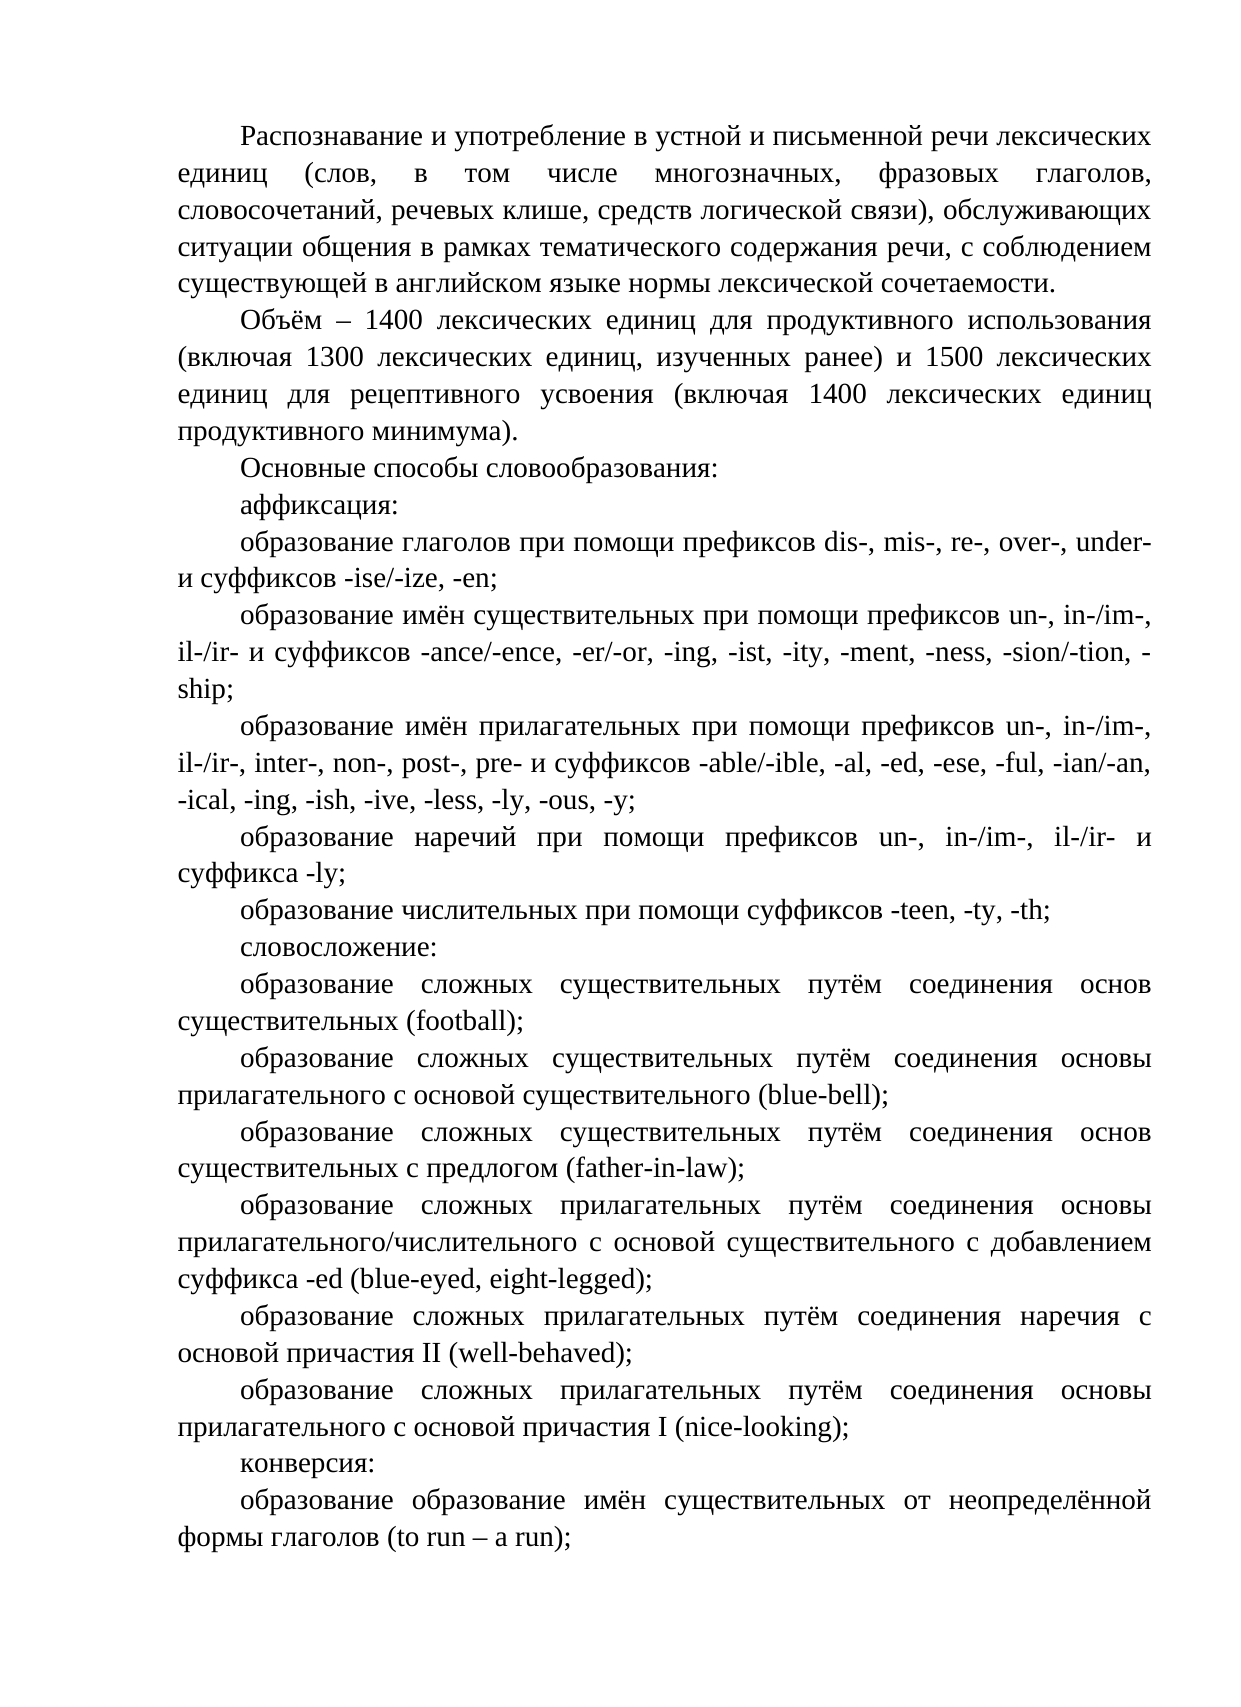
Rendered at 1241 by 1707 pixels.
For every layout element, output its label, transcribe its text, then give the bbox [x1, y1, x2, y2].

text образование сложных прилагательных путём соединения основы прилагательного/числительного с основой существительного с добавлением суффикса -ed (blue-eyed, eight-legged); [177, 1187, 1152, 1295]
text образование сложных существительных путём соединения основы прилагательного с основой существительного (blue-bell); [177, 1040, 1152, 1110]
text образование глаголов при помощи префиксов dis-, mis-, re-, over-, under- и суффиксов -ise/-ize, -en; [177, 524, 1152, 594]
text образование образование имён существительных от неопределённой формы глаголов (to run – a run); [177, 1482, 1152, 1553]
text образование наречий при помощи префиксов un-, in-/im-, il-/ir- и суффикса -ly; [177, 819, 1152, 889]
text образование имён прилагательных при помощи префиксов un-, in-/im-, il-/ir-, inter-, non-, post-, pre- и суффиксов -able/-ible, -al, -ed, -ese, -ful, -ian/-an, -ical, -ing, -ish, -ive, -less, -ly, -ous, -y; [177, 708, 1152, 815]
text аффиксация: [177, 487, 1152, 520]
text Распознавание и употребление в устной и письменной речи лексических единиц (слов, в том числе многозначных, фразовых глаголов, словосочетаний, речевых клише, средств логической связи), обслуживающих ситуации общения в рамках тематического содержания речи, с соблюдением существующей в английском языке нормы лексической сочетаемости. [177, 118, 1152, 299]
text Объём – 1400 лексических единиц для продуктивного использования (включая 1300 лексических единиц, изученных ранее) и 1500 лексических единиц для рецептивного усвоения (включая 1400 лексических единиц продуктивного минимума). [177, 302, 1152, 447]
text образование имён существительных при помощи префиксов un-, in-/im-, il-/ir- и суффиксов -ance/-ence, -er/-or, -ing, -ist, -ity, -ment, -ness, -sion/-tion, -ship; [177, 597, 1152, 705]
text Основные способы словообразования: [177, 450, 1152, 483]
text конверсия: [177, 1446, 1152, 1479]
text образование сложных прилагательных путём соединения основы прилагательного с основой причастия I (nice-looking); [177, 1372, 1152, 1442]
text образование сложных прилагательных путём соединения наречия с основой причастия II (well-behaved); [177, 1298, 1152, 1368]
text образование числительных при помощи суффиксов -teen, -ty, -th; [177, 892, 1152, 926]
text образование сложных существительных путём соединения основ существительных (football); [177, 966, 1152, 1037]
text словосложение: [177, 929, 1152, 963]
text образование сложных существительных путём соединения основ существительных с предлогом (father-in-law); [177, 1114, 1152, 1184]
